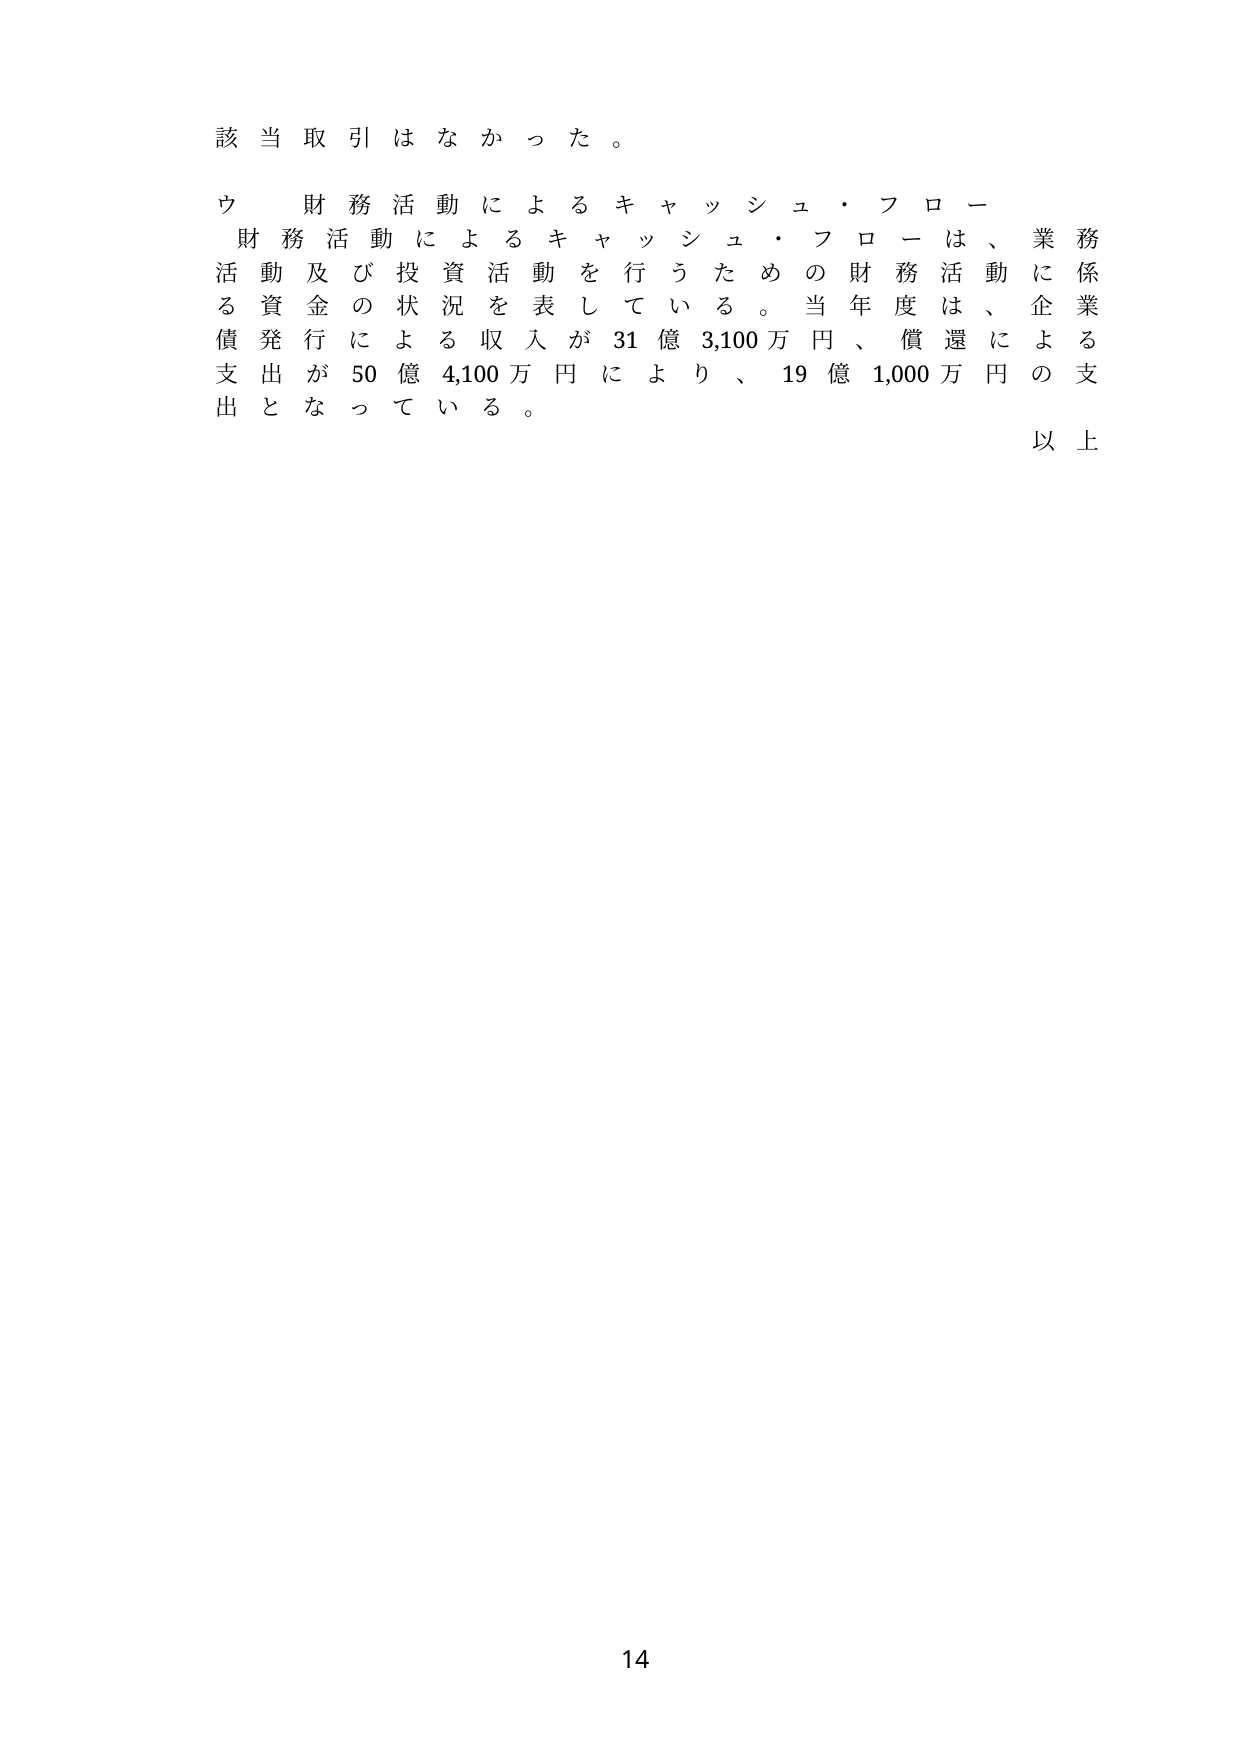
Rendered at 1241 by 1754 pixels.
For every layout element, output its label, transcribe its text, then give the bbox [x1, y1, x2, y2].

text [208, 120, 1121, 153]
text 以上 [149, 423, 1121, 456]
text 財務活動によるキャッシュ・フローは、業務活動及び投資活動を行うための財務活動に係る資金の状況を表している。当年度は、企業債発行による収入が31億3,100万円、償還による支出が50億4,100万円により、19億1,000万円の支出となっている。 [208, 221, 1121, 423]
subtitle ウ 財務活動によるキャッシュ・フロー [193, 187, 1121, 221]
